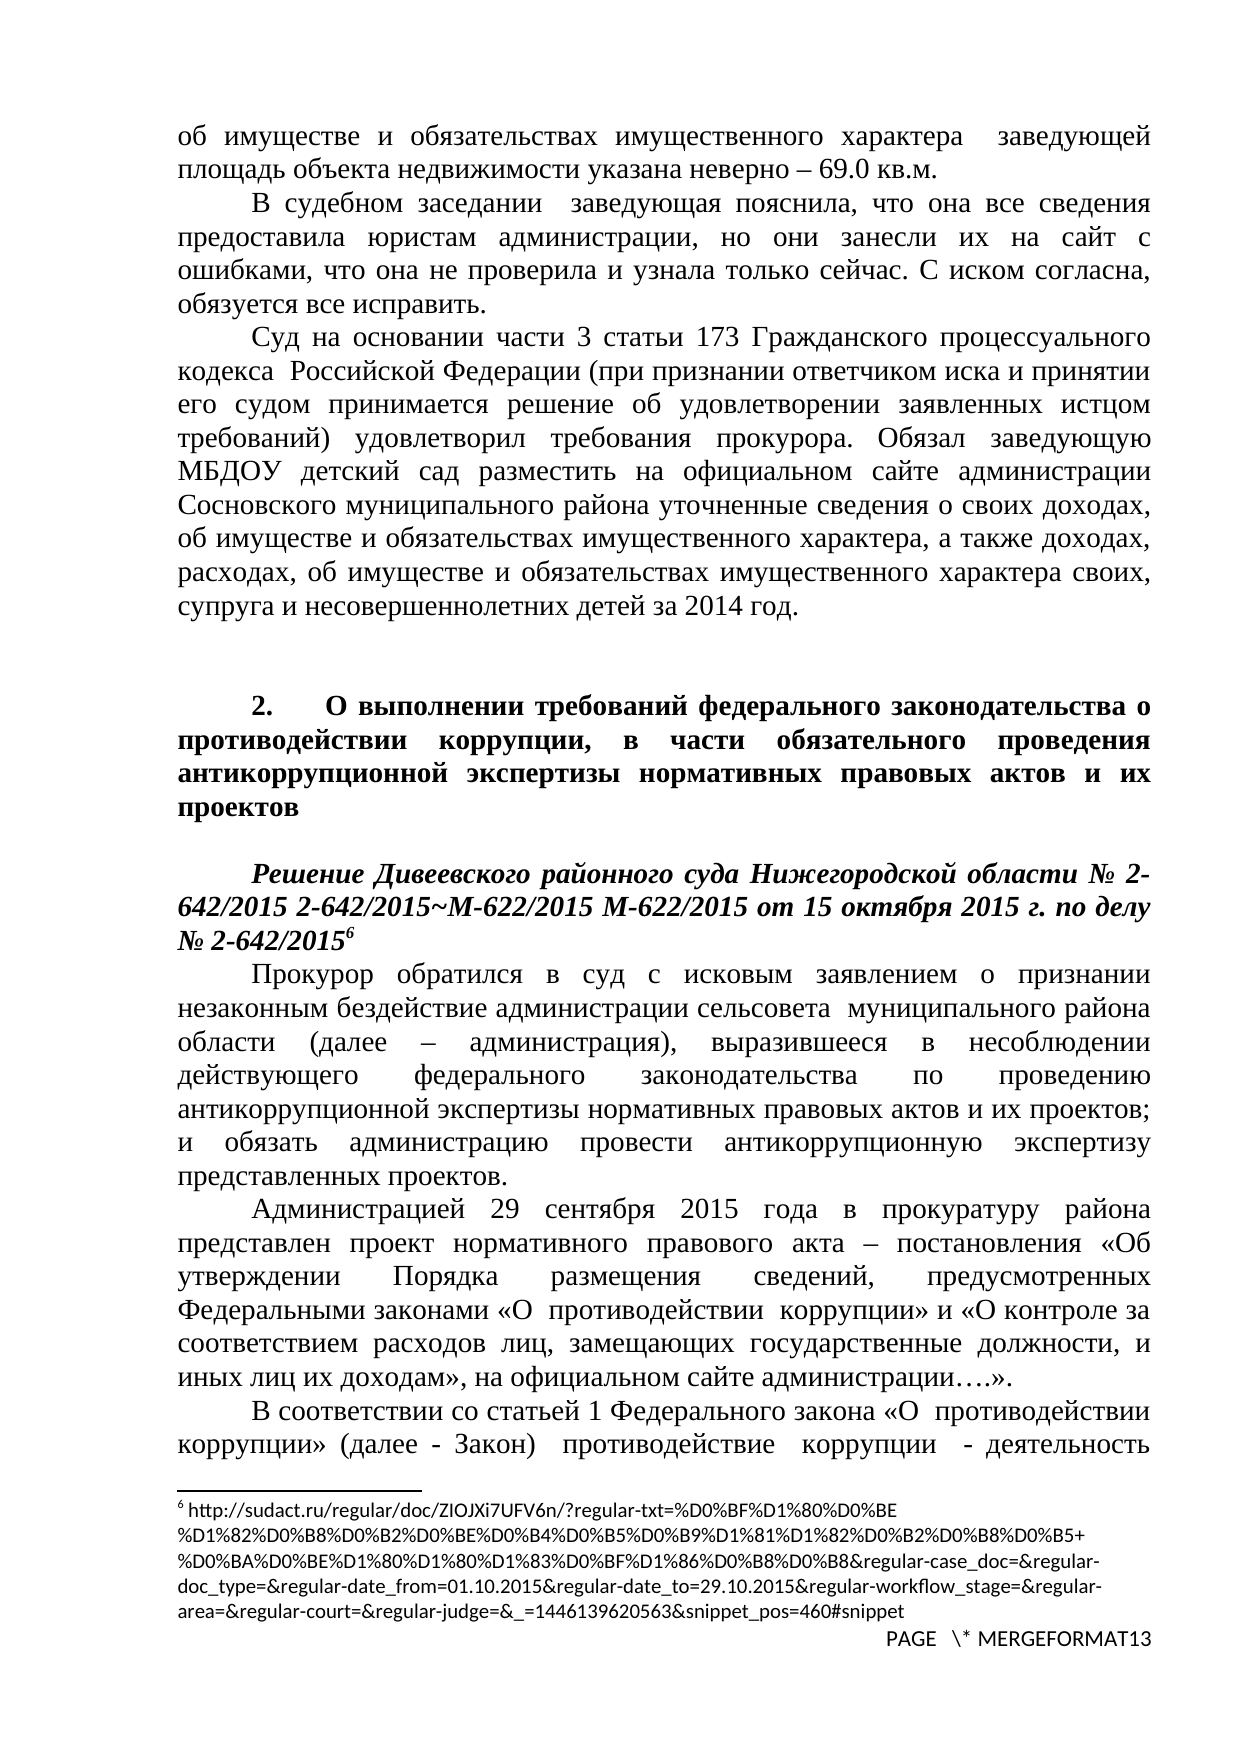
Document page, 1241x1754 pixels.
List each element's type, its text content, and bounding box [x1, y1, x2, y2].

text В судебном заседании заведующая пояснила, что она все сведения предоставила юристам администрации, но они занесли их на сайт с ошибками, что она не проверила и узнала только сейчас. С иском согласна, обязуется все исправить. [177, 185, 1152, 319]
text Решение Дивеевского районного суда Нижегородской области № 2-642/2015 2-642/2015~М-622/2015 М-622/2015 от 15 октября 2015 г. по делу № 2-642/2015 [177, 856, 1152, 957]
text Администрацией 29 сентября 2015 года в прокуратуру района представлен проект нормативного правового акта – постановления «Об утверждении Порядка размещения сведений, предусмотренных Федеральными законами «О противодействии коррупции» и «О контроле за соответствием расходов лиц, замещающих государственные должности, и иных лиц их доходам», на официальном сайте администрации….». [177, 1191, 1152, 1393]
text Прокурор обратился в суд с исковым заявлением о признании незаконным бездействие администрации сельсовета муниципального района области (далее – администрация), выразившееся в несоблюдении действующего федерального законодательства по проведению антикоррупционной экспертизы нормативных правовых актов и их проектов; и обязать администрацию провести антикоррупционную экспертизу представленных проектов. [177, 957, 1152, 1191]
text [177, 118, 1152, 185]
list О выполнении требований федерального законодательства о противодействии коррупции, в части обязательного проведения антикоррупционной экспертизы нормативных правовых актов и их проектов [177, 688, 1152, 822]
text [177, 1393, 1152, 1460]
text Суд на основании части 3 статьи 173 Гражданского процессуального кодекса Российской Федерации (при признании ответчиком иска и принятии его судом принимается решение об удовлетворении заявленных истцом требований) удовлетворил требования прокурора. Обязал заведующую МБДОУ детский сад разместить на официальном сайте администрации Сосновского муниципального района уточненные сведения о своих доходах, об имуществе и обязательствах имущественного характера, а также доходах, расходах, об имуществе и обязательствах имущественного характера своих, супруга и несовершеннолетних детей за 2014 год. [177, 319, 1152, 621]
